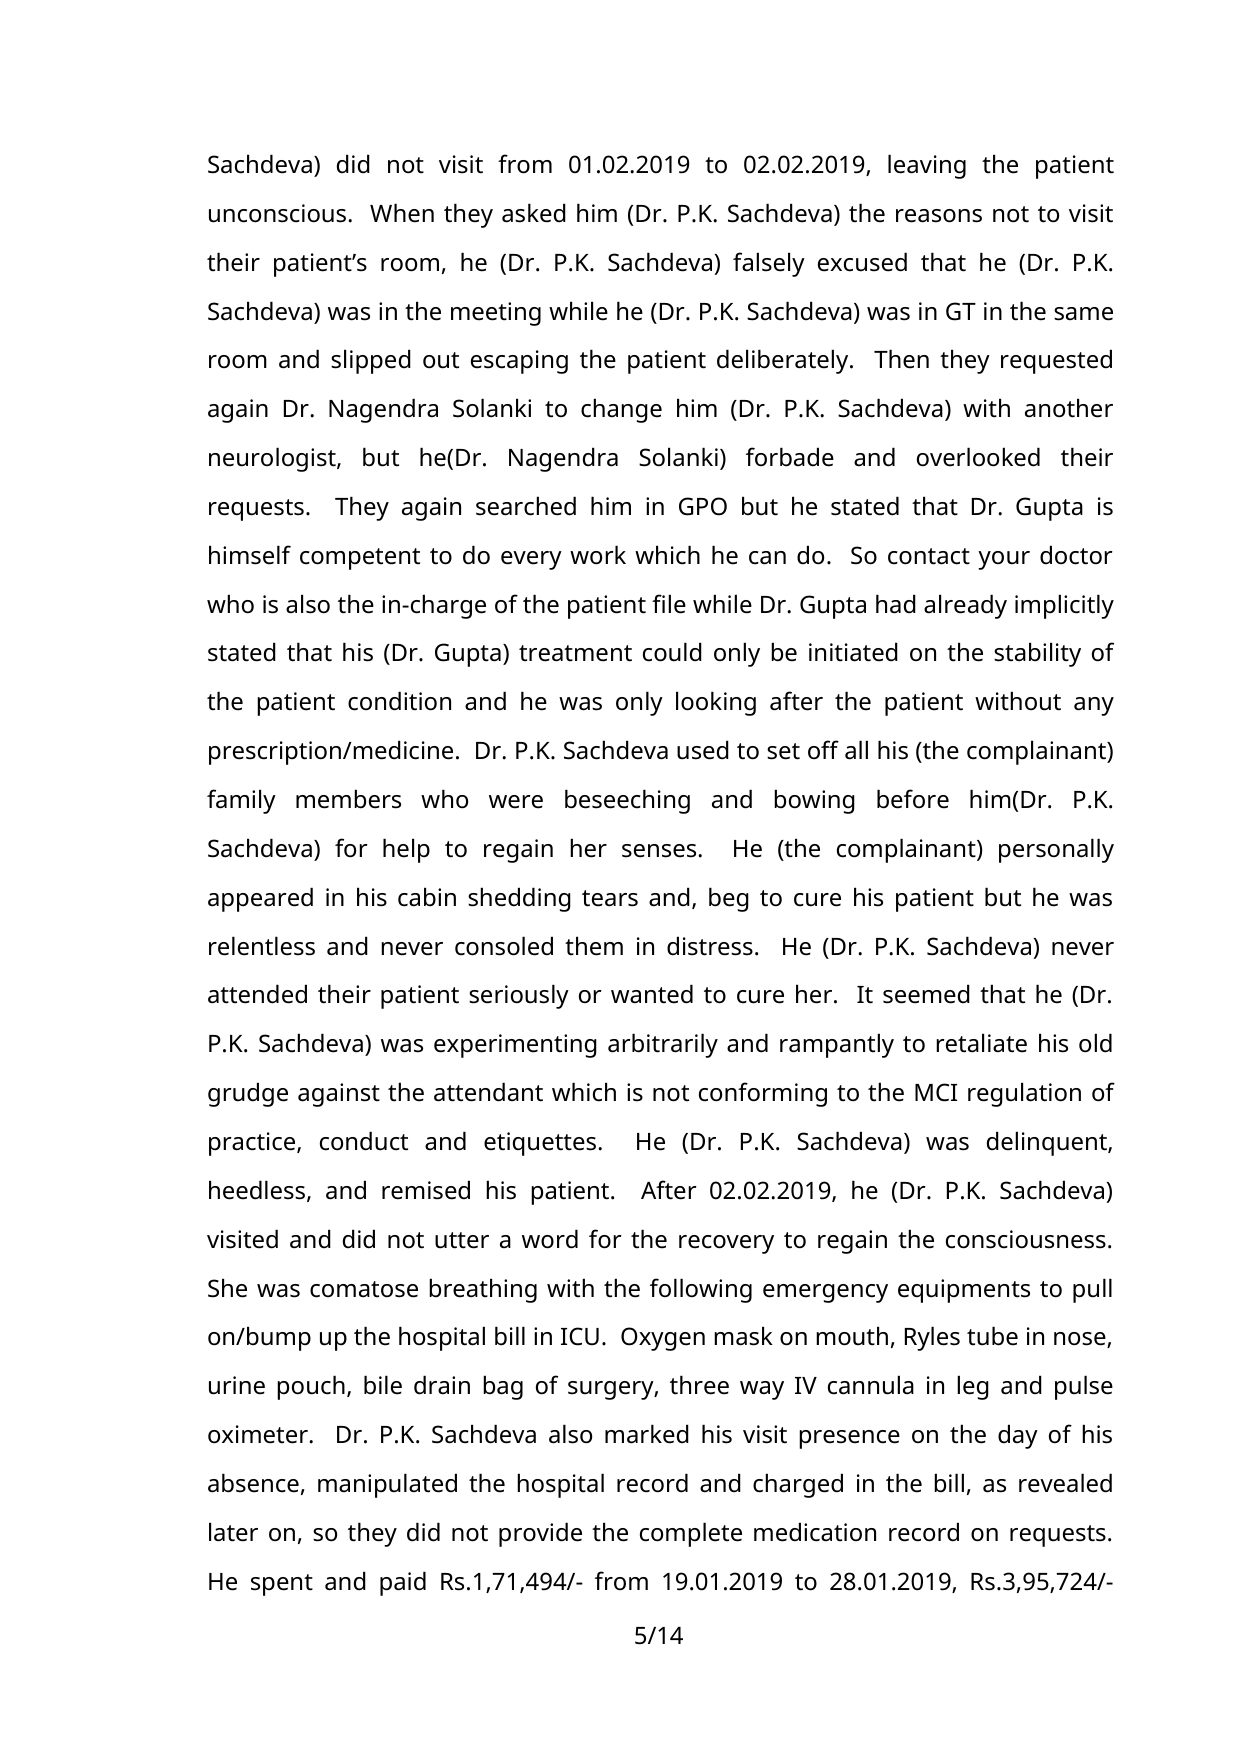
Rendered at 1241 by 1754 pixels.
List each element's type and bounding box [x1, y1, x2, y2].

text [207, 148, 1115, 1597]
